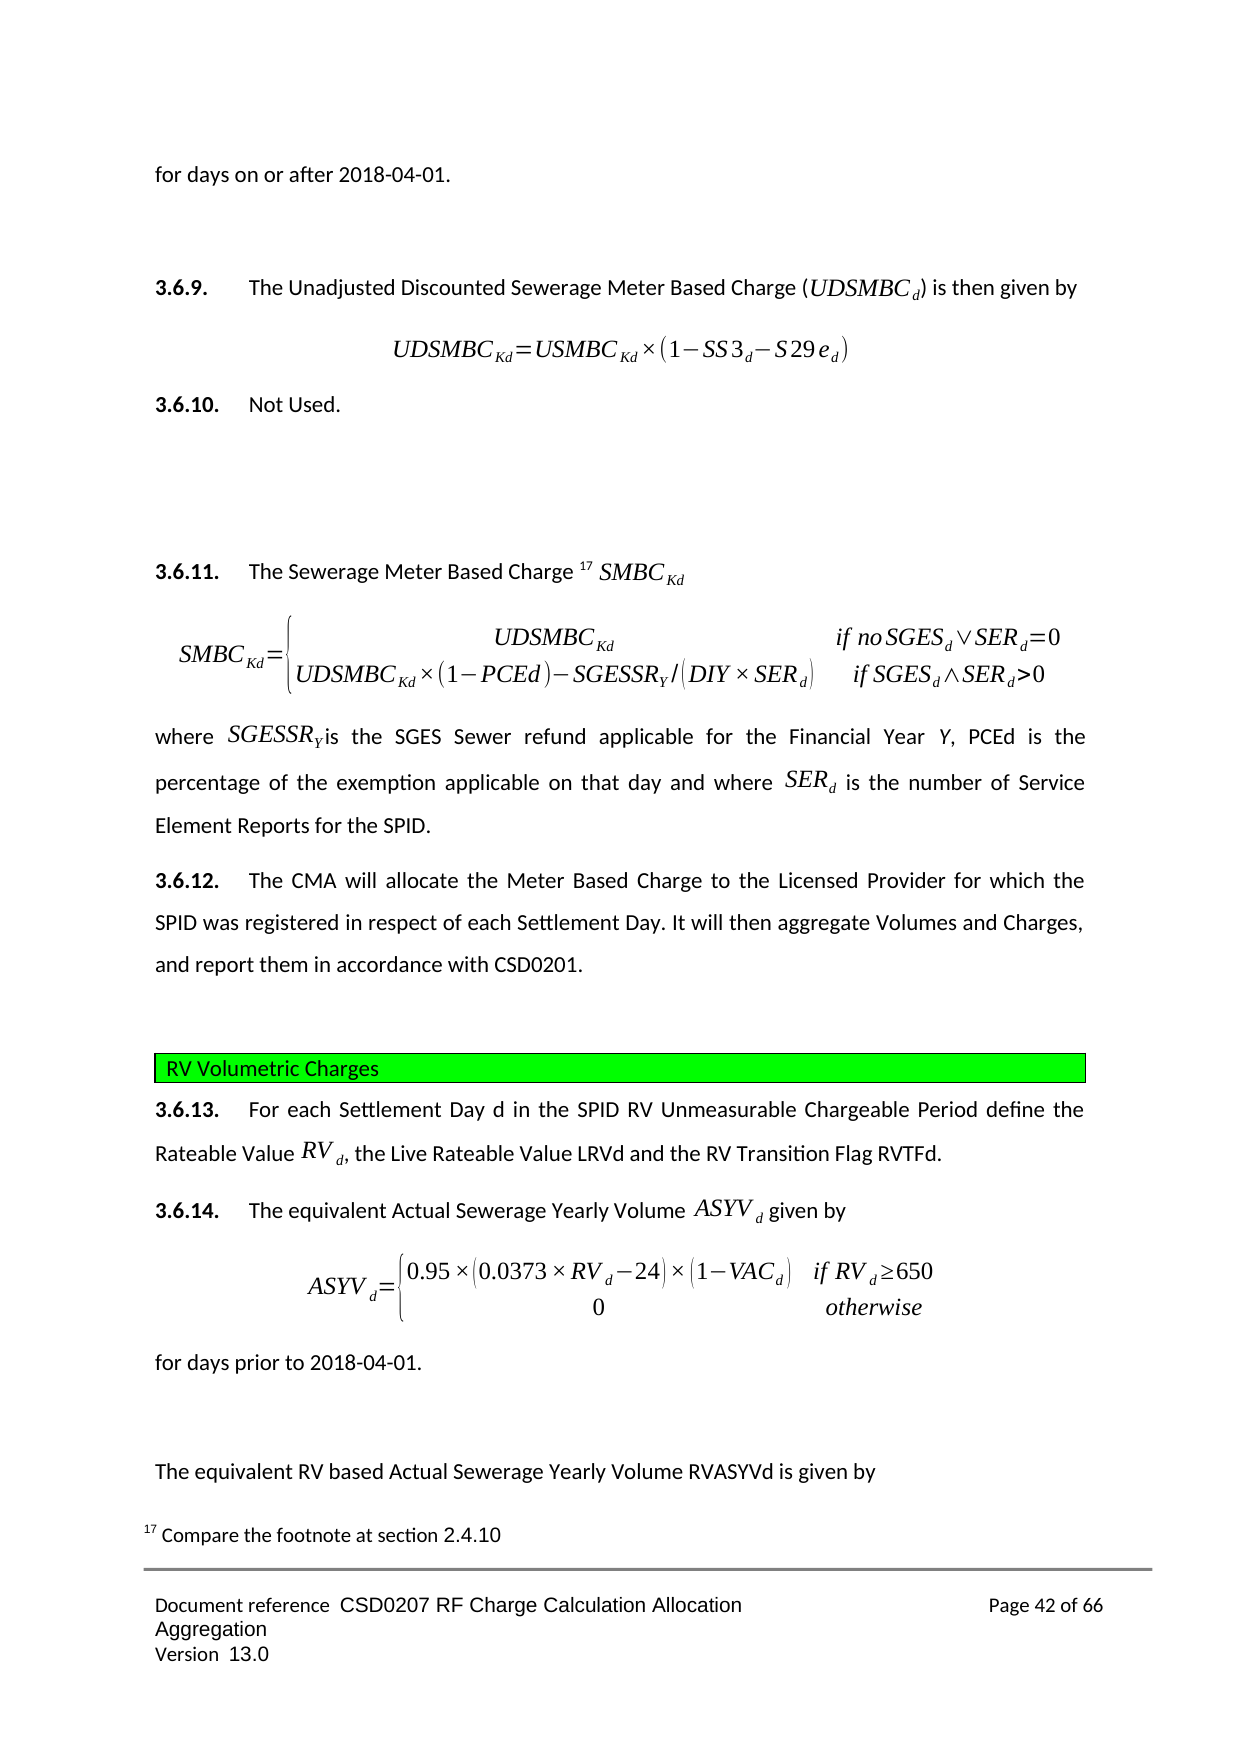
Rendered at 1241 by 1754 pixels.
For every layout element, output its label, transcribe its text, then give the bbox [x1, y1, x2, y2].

list The CMA will allocate the Meter Based Charge to the Licensed Provider for which the SPID was registered in respect of each Settlement Day. It will then aggregate Volumes and Charges, and report them in accordance with CSD0201. [155, 866, 1086, 978]
list The equivalent Actual Sewerage Yearly Volume given by [155, 1195, 1086, 1226]
list The Unadjusted Discounted Sewerage Meter Based Charge () is then given by [155, 269, 1086, 304]
text for days on or after 2018-04-01. [155, 161, 1086, 189]
list The Sewerage Meter Based Charge [155, 554, 1086, 589]
text for days prior to 2018-04-01. [155, 1348, 1086, 1376]
list For each Settlement Day d in the SPID RV Unmeasurable Chargeable Period define the Rateable Value , the Live Rateable Value LRVd and the RV Transition Flag RVTFd. [155, 1095, 1086, 1168]
list Not Used. [155, 390, 1086, 418]
text The equivalent RV based Actual Sewerage Yearly Volume RVASYVd is given by [155, 1457, 1086, 1485]
table_header RV Volumetric Charges [156, 1054, 1085, 1082]
text where is the SGES Sewer refund applicable for the Financial Year Y, PCEd is the percentage of the exemption applicable on that day and where is the number of Service Element Reports for the SPID. [155, 721, 1086, 839]
